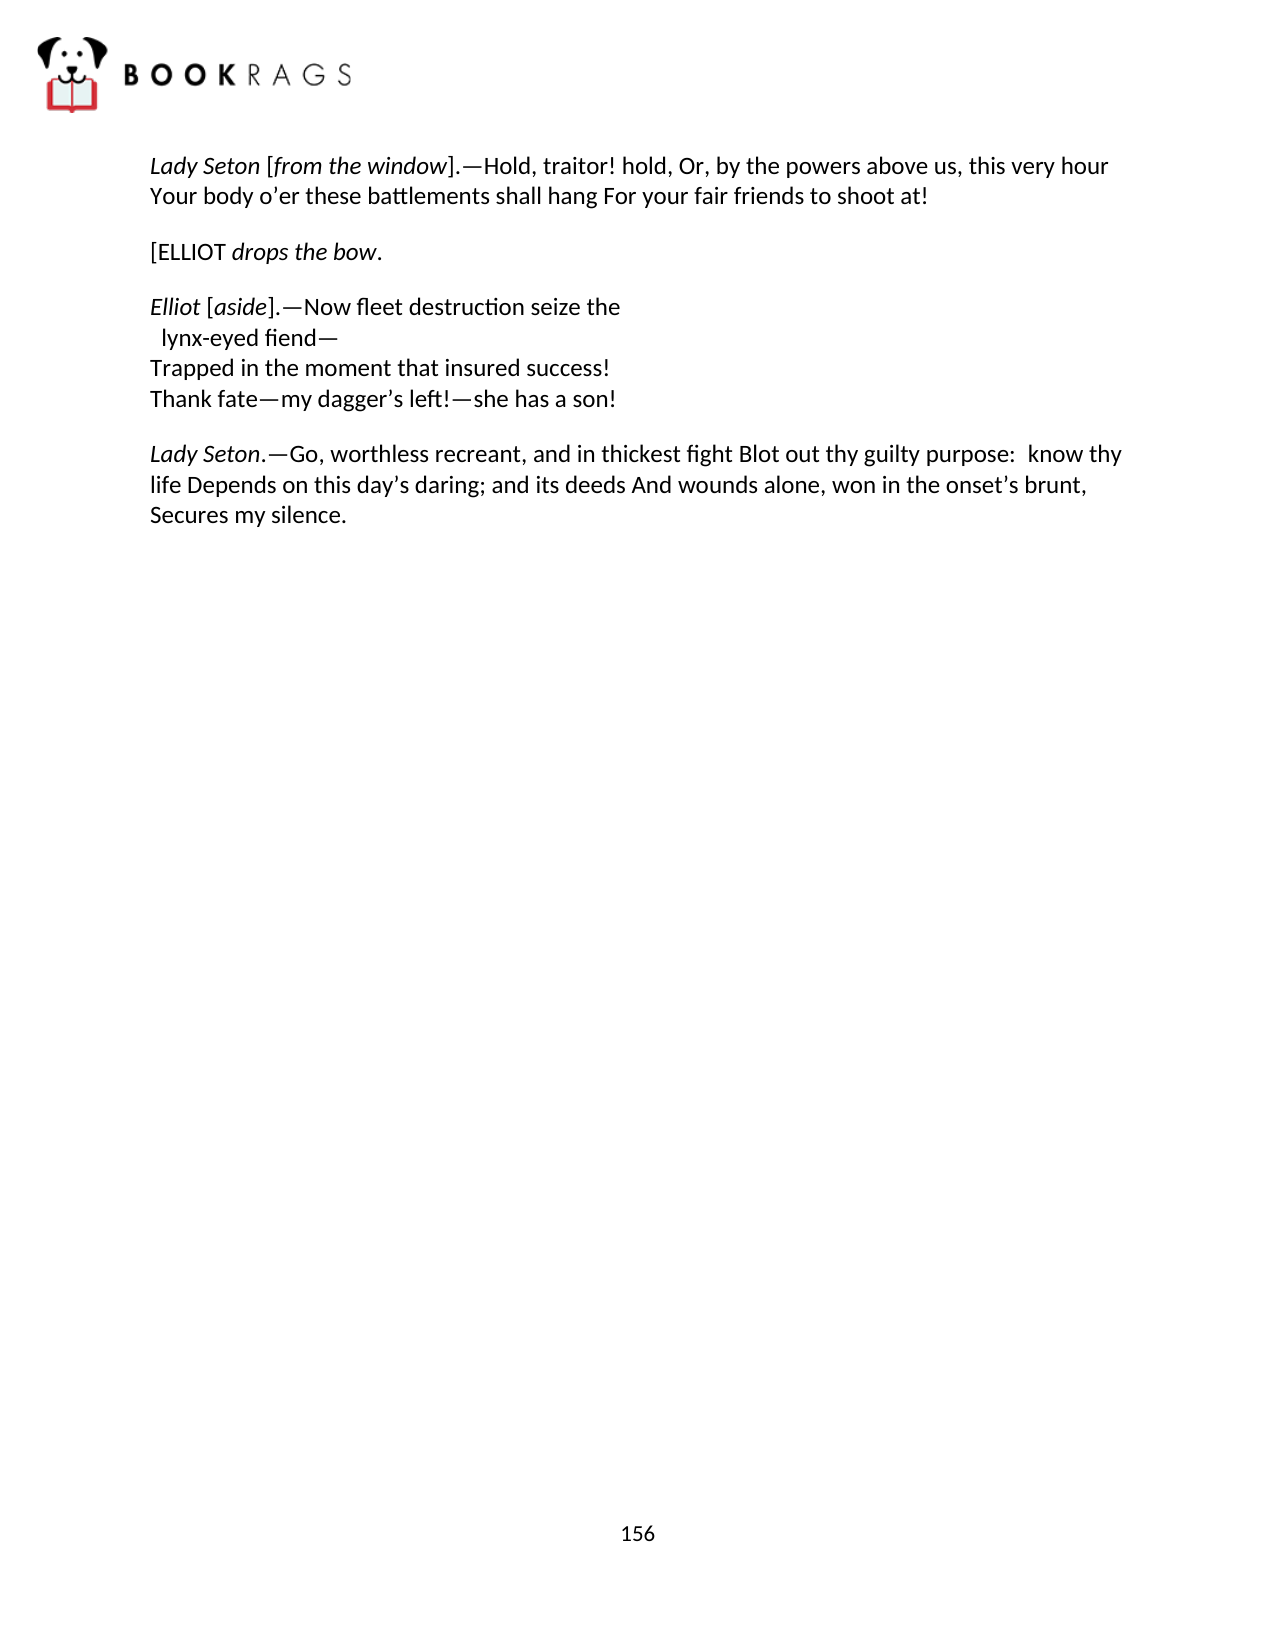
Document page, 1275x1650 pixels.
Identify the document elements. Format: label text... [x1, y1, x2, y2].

text Elliot [aside].—­Now fleet destruction seize the lynx-eyed fiend—­ Trapped in the moment that insured success! Thank fate—­my dagger’s left!—­she has a son! [150, 292, 1125, 414]
text [ELLIOT drops the bow. [150, 236, 1125, 267]
text Lady Seton.—­Go, worthless recreant, and in thickest fight Blot out thy guilty purpose: know thy life Depends on this day’s daring; and its deeds And wounds alone, won in the onset’s brunt, Secures my silence. [150, 439, 1125, 530]
text Lady Seton [from the window].—­Hold, traitor! hold, Or, by the powers above us, this very hour Your body o’er these battlements shall hang For your fair friends to shoot at! [150, 150, 1125, 211]
picture [37, 37, 351, 113]
